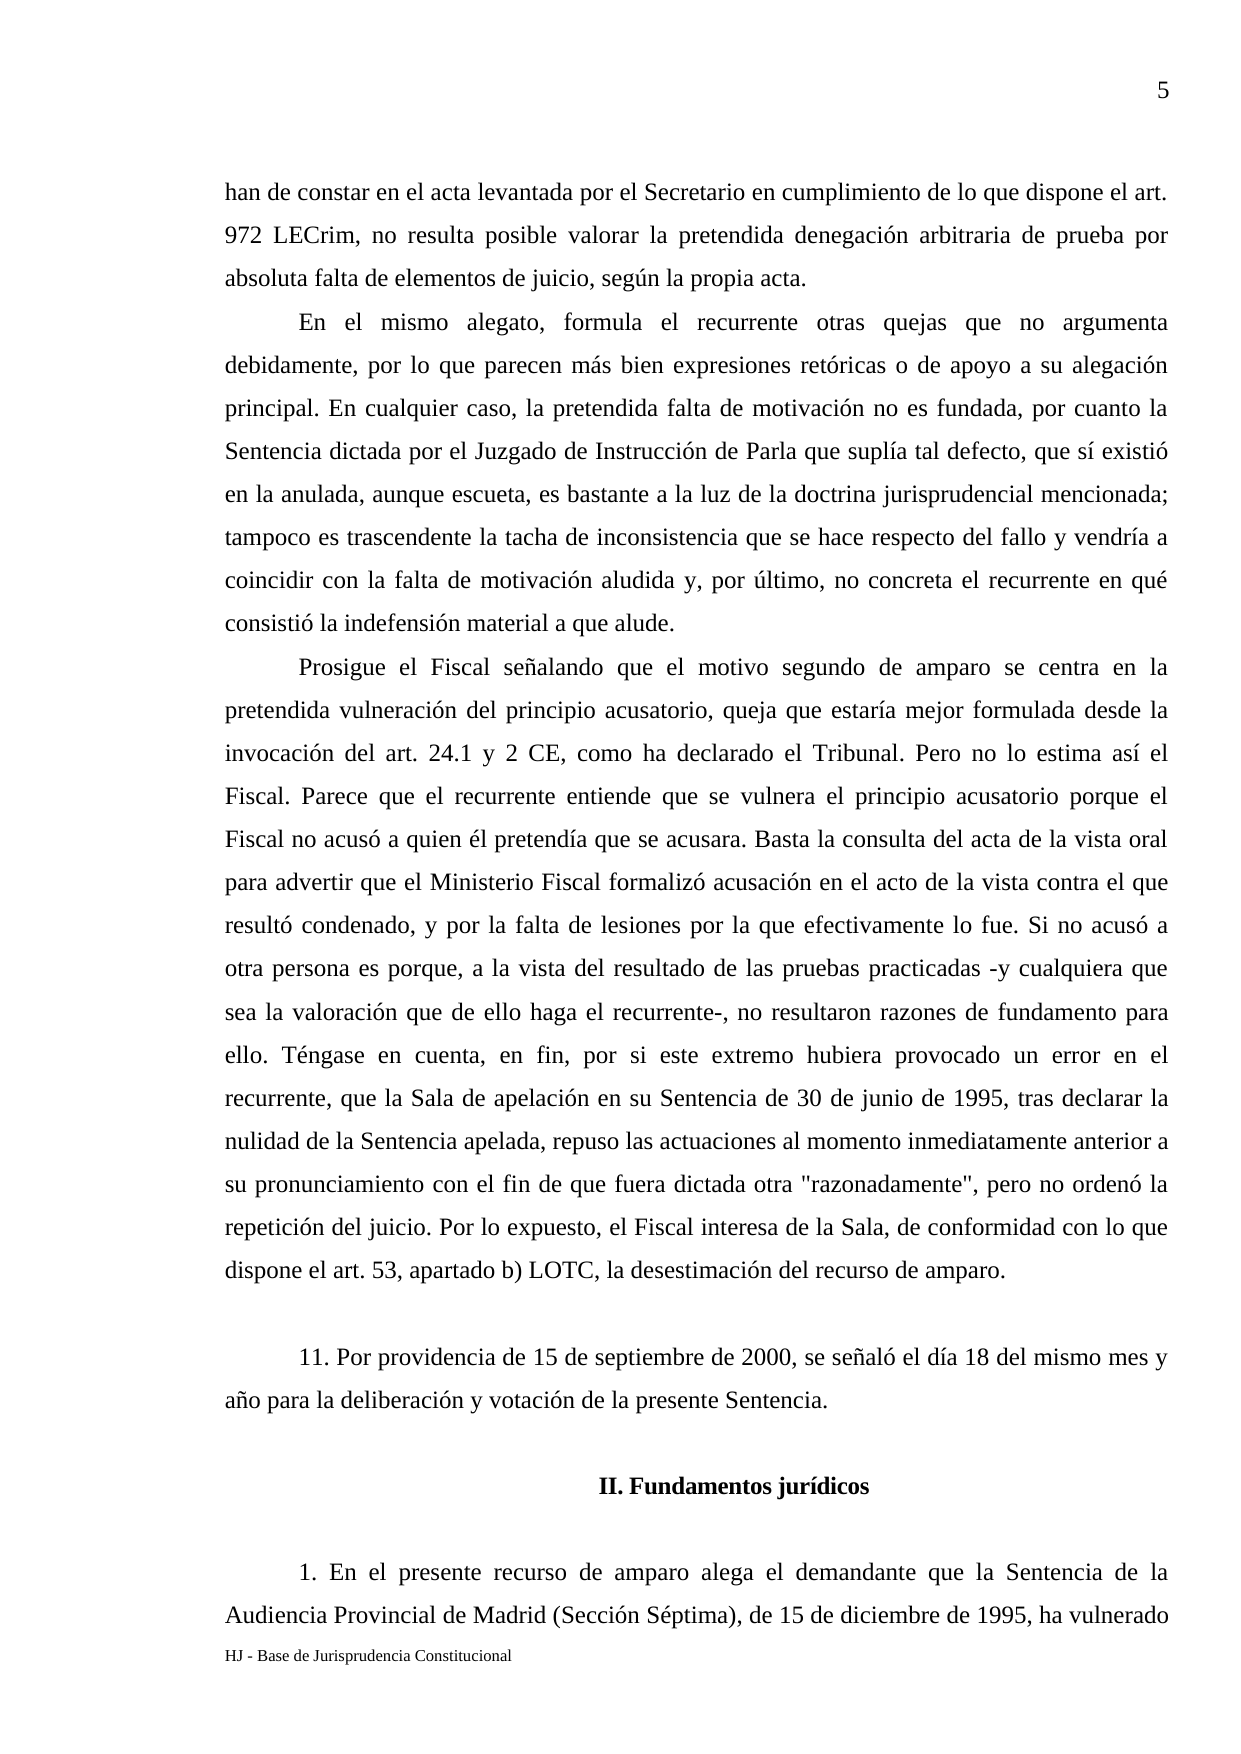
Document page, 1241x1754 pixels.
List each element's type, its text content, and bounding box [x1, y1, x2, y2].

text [224, 177, 1169, 292]
text Prosigue el Fiscal señalando que el motivo segundo de amparo se centra en la pretendida vulneración del principio acusatorio, queja que estaría mejor formulada desde la invocación del art. 24.1 y 2 CE, como ha declarado el Tribunal. Pero no lo estima así el Fiscal. Parece que el recurrente entiende que se vulnera el principio acusatorio porque el Fiscal no acusó a quien él pretendía que se acusara. Basta la consulta del acta de la vista oral para advertir que el Ministerio Fiscal formalizó acusación en el acto de la vista contra el que resultó condenado, y por la falta de lesiones por la que efectivamente lo fue. Si no acusó a otra persona es porque, a la vista del resultado de las pruebas practicadas -y cualquiera que sea la valoración que de ello haga el recurrente-, no resultaron razones de fundamento para ello. Téngase en cuenta, en fin, por si este extremo hubiera provocado un error en el recurrente, que la Sala de apelación en su Sentencia de 30 de junio de 1995, tras declarar la nulidad de la Sentencia apelada, repuso las actuaciones al momento inmediatamente anterior a su pronunciamiento con el fin de que fuera dictada otra "razonadamente", pero no ordenó la repetición del juicio. Por lo expuesto, el Fiscal interesa de la Sala, de conformidad con lo que dispone el art. 53, apartado b) LOTC, la desestimación del recurso de amparo. [224, 652, 1169, 1284]
subtitle II. Fundamentos jurídicos [224, 1471, 1169, 1500]
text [224, 1557, 1169, 1629]
text En el mismo alegato, formula el recurrente otras quejas que no argumenta debidamente, por lo que parecen más bien expresiones retóricas o de apoyo a su alegación principal. En cualquier caso, la pretendida falta de motivación no es fundada, por cuanto la Sentencia dictada por el Juzgado de Instrucción de Parla que suplía tal defecto, que sí existió en la anulada, aunque escueta, es bastante a la luz de la doctrina jurisprudencial mencionada; tampoco es trascendente la tacha de inconsistencia que se hace respecto del fallo y vendría a coincidir con la falta de motivación aludida y, por último, no concreta el recurrente en qué consistió la indefensión material a que alude. [224, 307, 1169, 637]
text 11. Por providencia de 15 de septiembre de 2000, se señaló el día 18 del mismo mes y año para la deliberación y votación de la presente Sentencia. [224, 1342, 1169, 1413]
